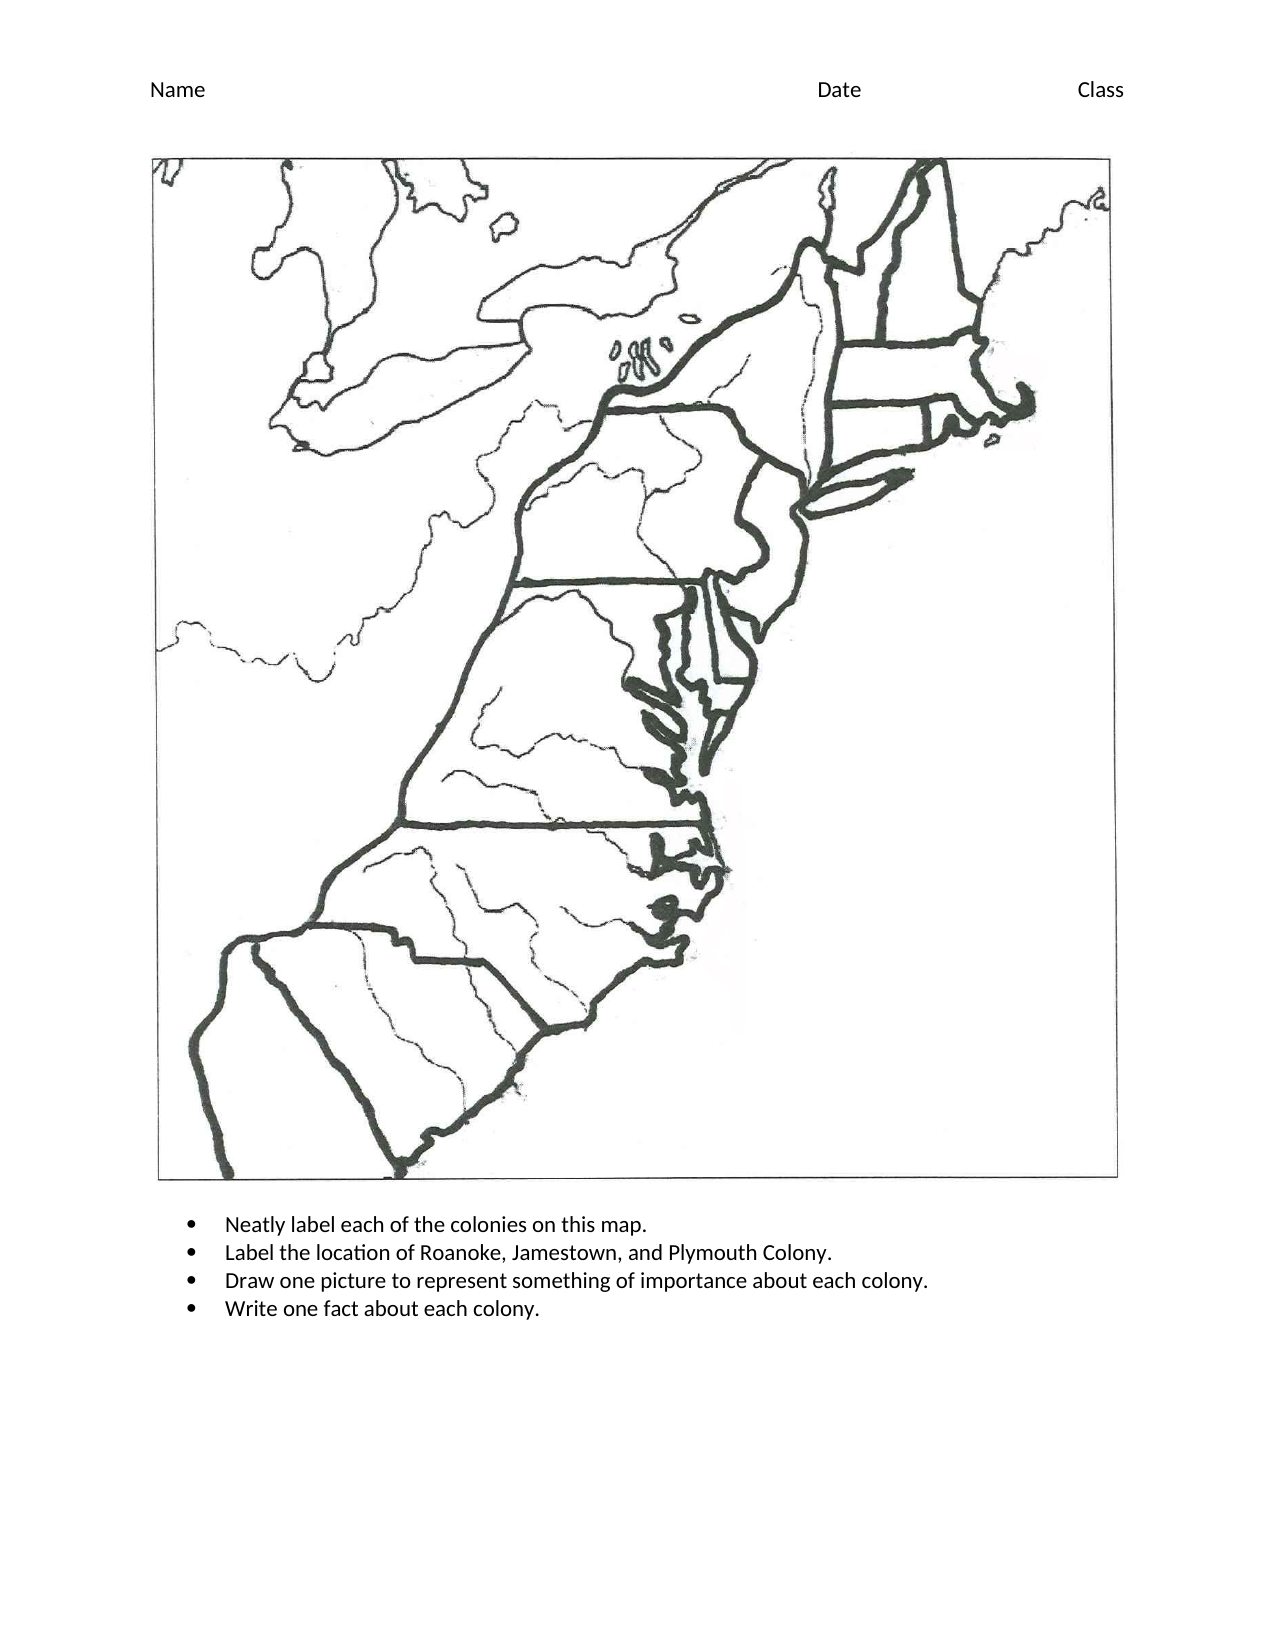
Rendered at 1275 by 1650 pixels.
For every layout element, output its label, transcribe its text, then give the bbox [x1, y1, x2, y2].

list Write one fact about each colony. [187, 1294, 1125, 1322]
list Draw one picture to represent something of importance about each colony. [187, 1266, 1125, 1294]
list Neatly label each of the colonies on this map. [187, 1210, 1125, 1238]
list Label the location of Roanoke, Jamestown, and Plymouth Colony. [187, 1238, 1125, 1266]
picture [150, 150, 1125, 1183]
